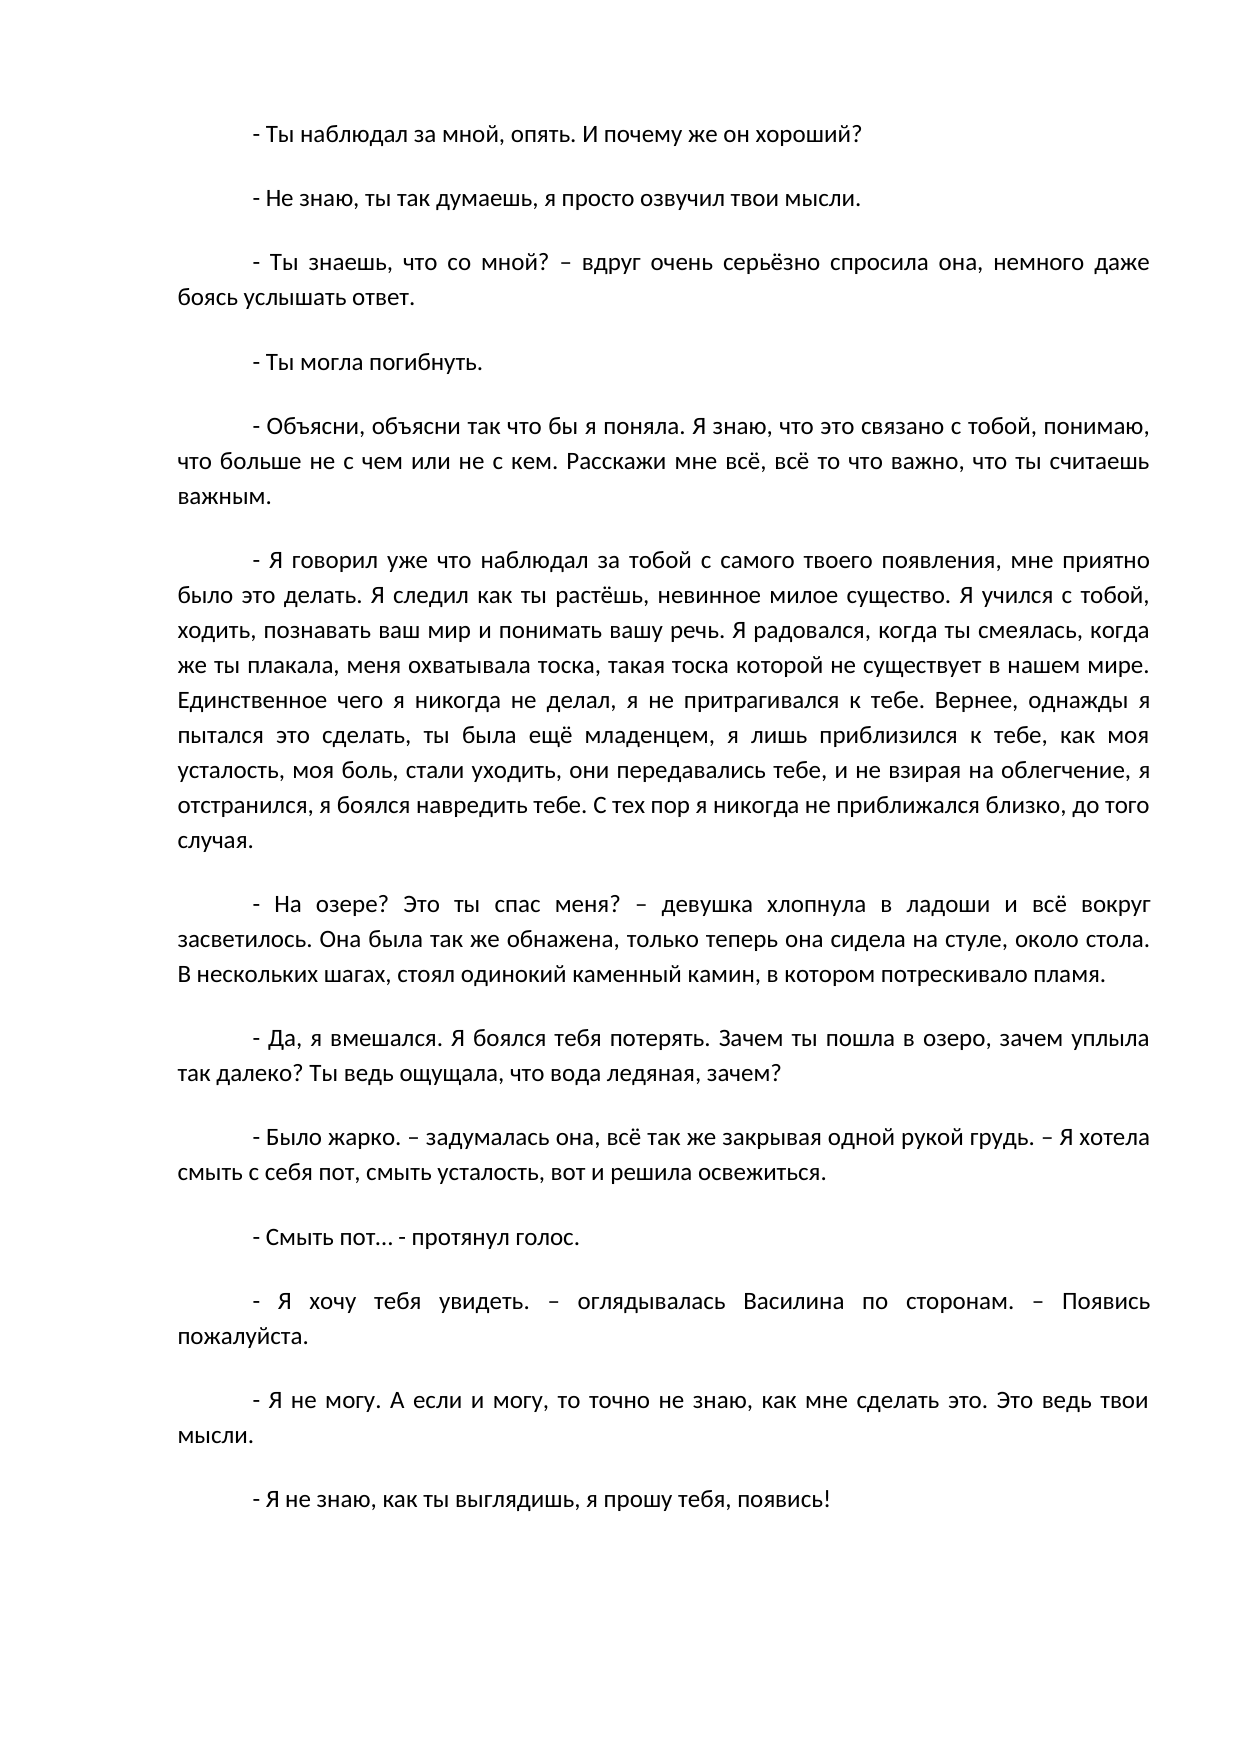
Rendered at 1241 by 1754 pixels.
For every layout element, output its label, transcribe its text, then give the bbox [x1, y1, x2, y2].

text - Было жарко. – задумалась она, всё так же закрывая одной рукой грудь. – Я хотела смыть с себя пот, смыть усталость, вот и решила освежиться. [177, 1121, 1152, 1187]
text - Смыть пот… - протянул голос. [177, 1221, 1152, 1251]
text - На озере? Это ты спас меня? – девушка хлопнула в ладоши и всё вокруг засветилось. Она была так же обнажена, только теперь она сидела на стуле, около стола. В нескольких шагах, стоял одинокий каменный камин, в котором потрескивало пламя. [177, 888, 1152, 989]
text - Я говорил уже что наблюдал за тобой с самого твоего появления, мне приятно было это делать. Я следил как ты растёшь, невинное милое существо. Я учился с тобой, ходить, познавать ваш мир и понимать вашу речь. Я радовался, когда ты смеялась, когда же ты плакала, меня охватывала тоска, такая тоска которой не существует в нашем мире. Единственное чего я никогда не делал, я не притрагивался к тебе. Вернее, однажды я пытался это сделать, ты была ещё младенцем, я лишь приблизился к тебе, как моя усталость, моя боль, стали уходить, они передавались тебе, и не взирая на облегчение, я отстранился, я боялся навредить тебе. С тех пор я никогда не приближался близко, до того случая. [177, 544, 1152, 854]
text - Я не могу. А если и могу, то точно не знаю, как мне сделать это. Это ведь твои мысли. [177, 1384, 1152, 1449]
text - Ты могла погибнуть. [177, 346, 1152, 376]
text - Ты знаешь, что со мной? – вдруг очень серьёзно спросила она, немного даже боясь услышать ответ. [177, 246, 1152, 312]
text - Я не знаю, как ты выглядишь, я прошу тебя, появись! [177, 1483, 1152, 1514]
text - Ты наблюдал за мной, опять. И почему же он хороший? [177, 118, 1152, 149]
text - Объясни, объясни так что бы я поняла. Я знаю, что это связано с тобой, понимаю, что больше не с чем или не с кем. Расскажи мне всё, всё то что важно, что ты считаешь важным. [177, 410, 1152, 510]
text - Я хочу тебя увидеть. – оглядывалась Василина по сторонам. – Появись пожалуйста. [177, 1285, 1152, 1350]
text - Не знаю, ты так думаешь, я просто озвучил твои мысли. [177, 182, 1152, 213]
text - Да, я вмешался. Я боялся тебя потерять. Зачем ты пошла в озеро, зачем уплыла так далеко? Ты ведь ощущала, что вода ледяная, зачем? [177, 1022, 1152, 1088]
